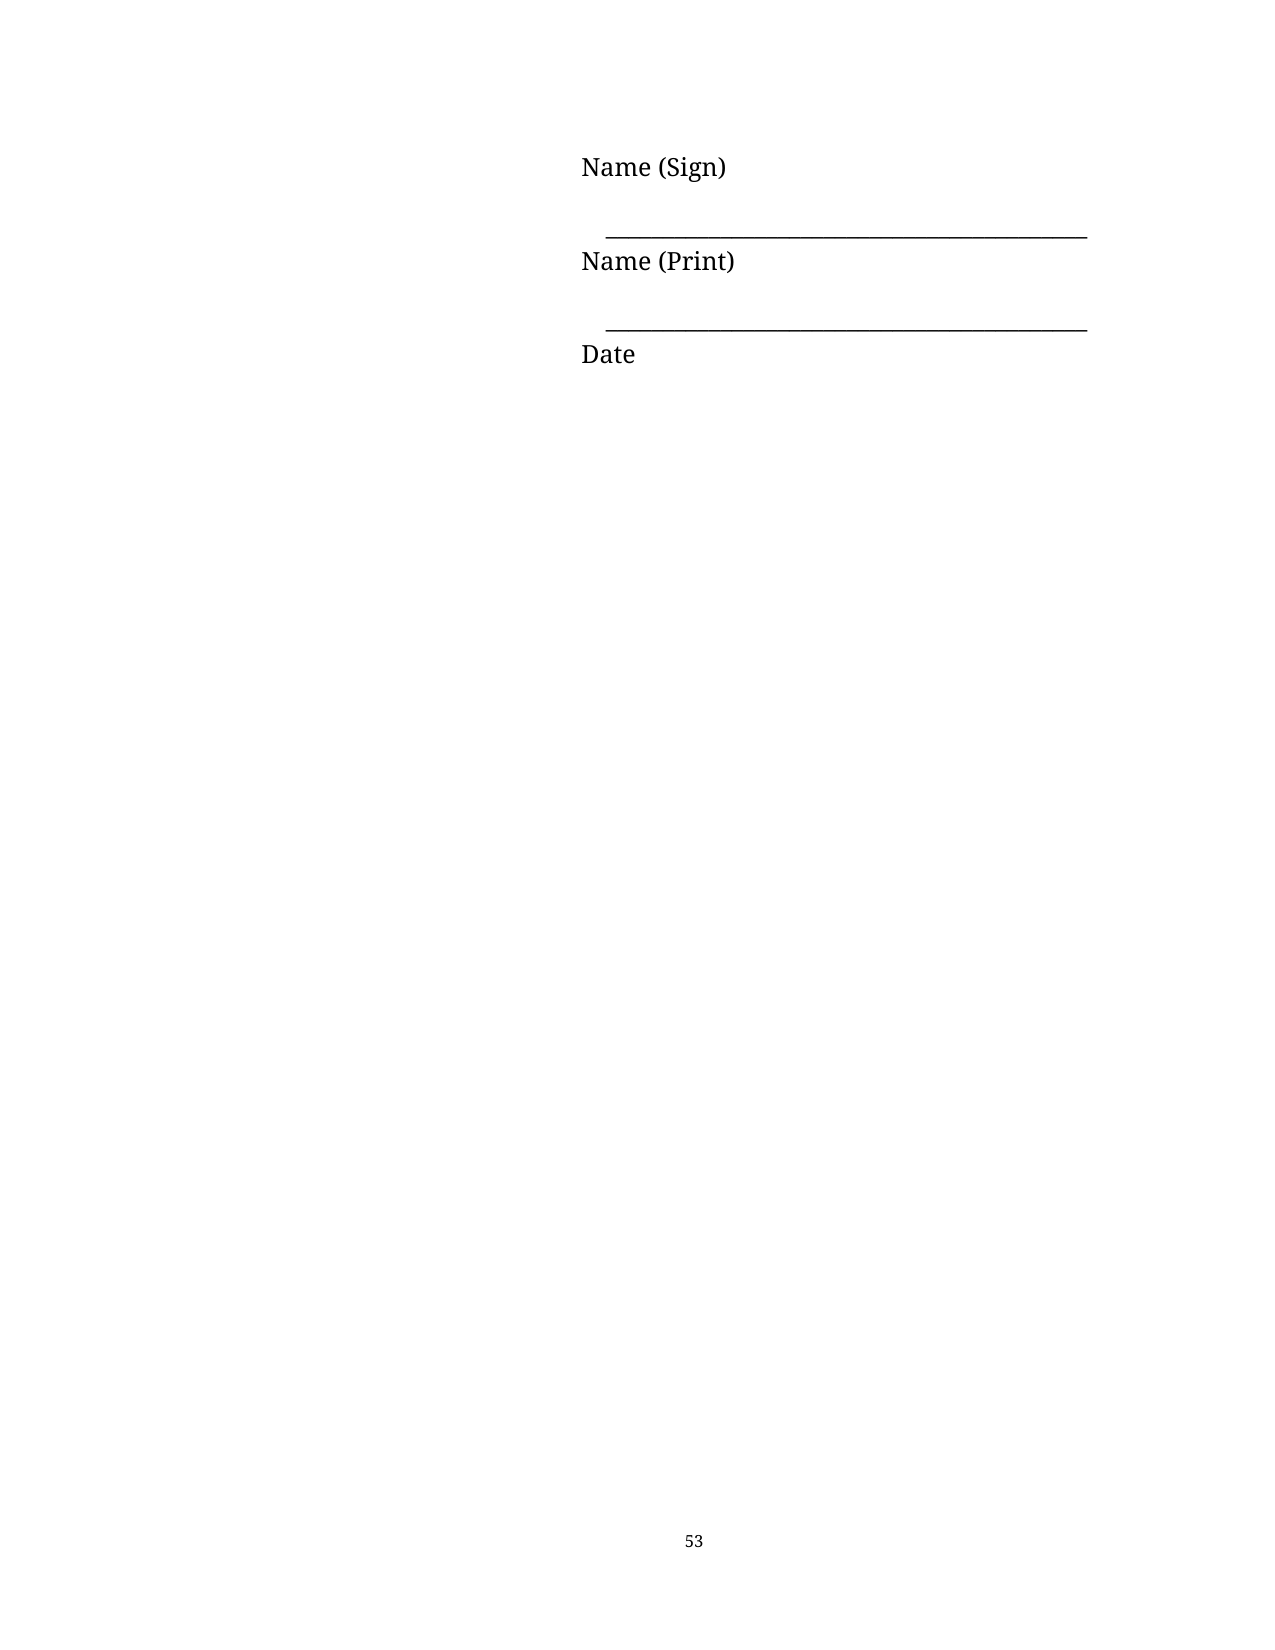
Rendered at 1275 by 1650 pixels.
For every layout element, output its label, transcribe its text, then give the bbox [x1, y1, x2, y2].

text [300, 209, 1087, 243]
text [300, 302, 1087, 336]
text Name (Print) [300, 243, 1087, 277]
text Date [300, 336, 1087, 370]
text Name (Sign) [300, 150, 1087, 184]
